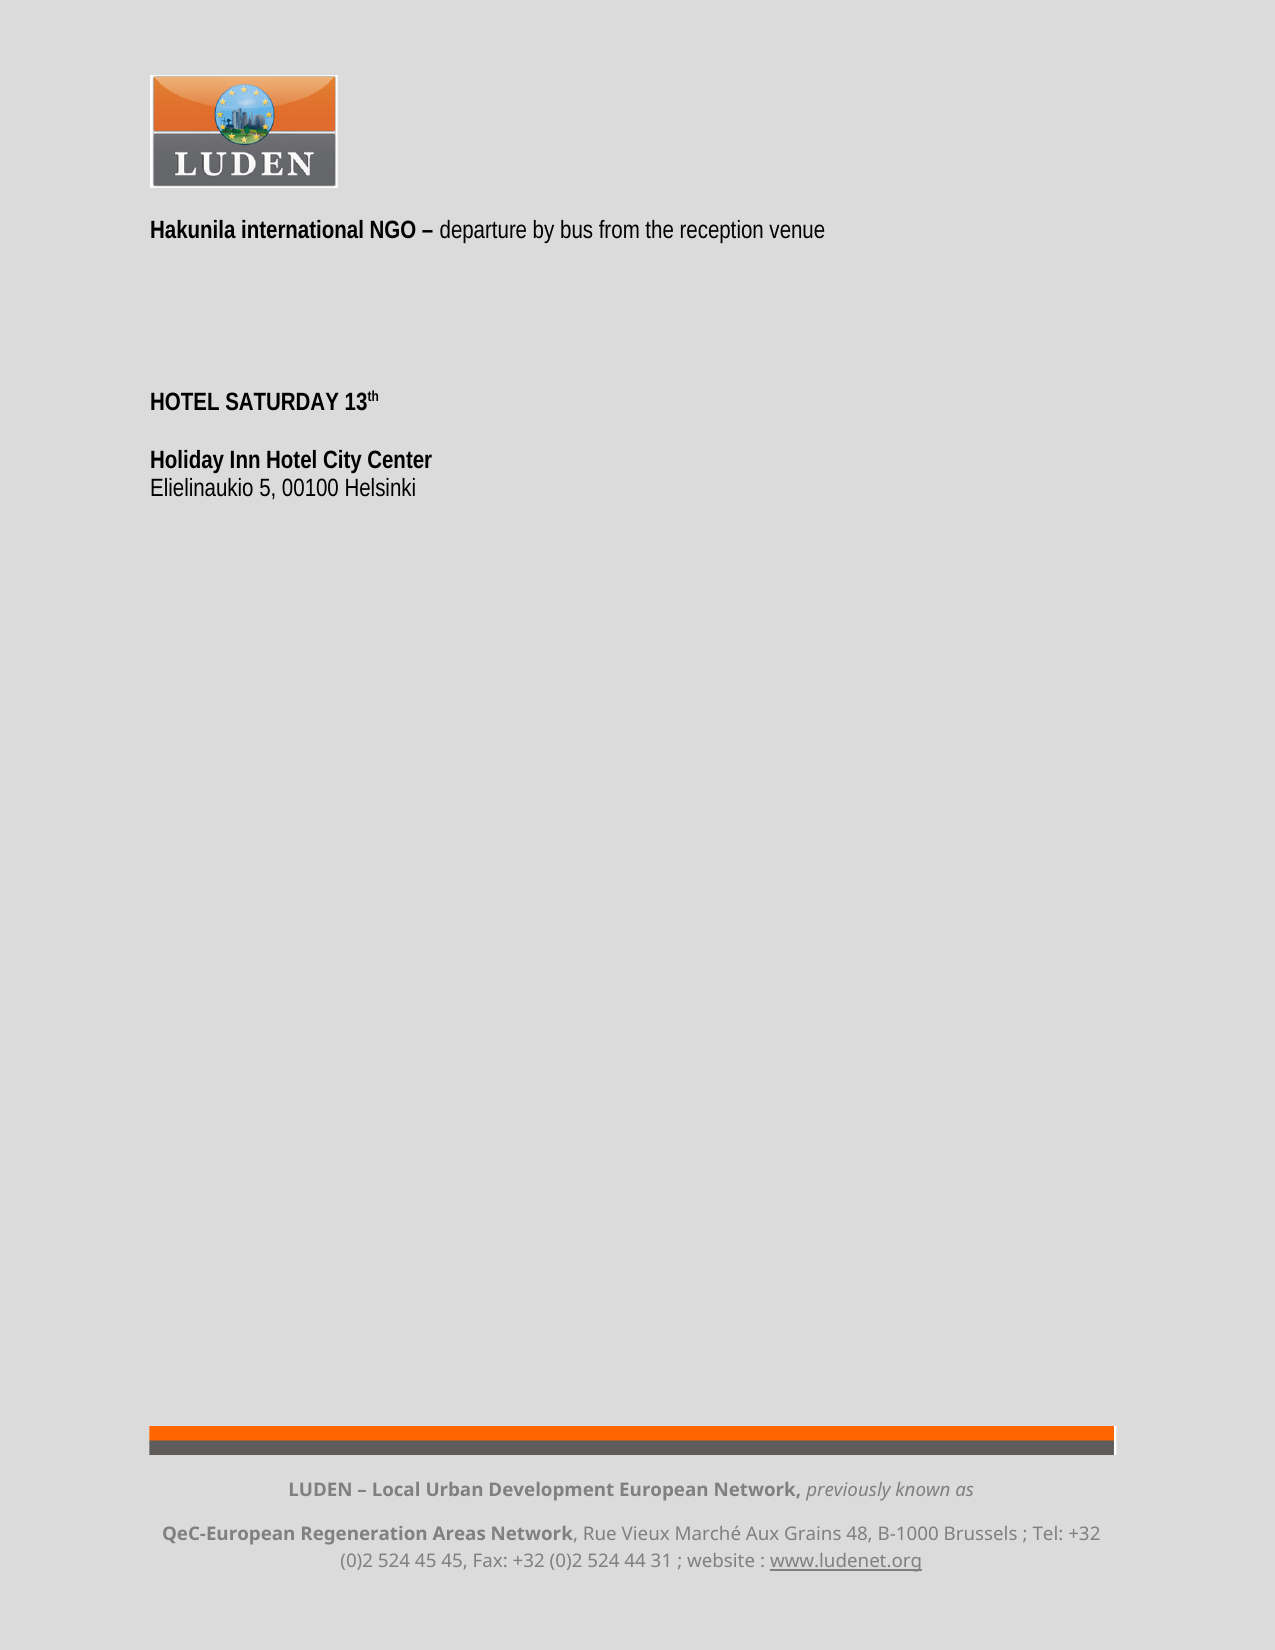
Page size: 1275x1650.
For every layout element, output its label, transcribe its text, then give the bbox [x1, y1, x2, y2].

picture [150, 75, 338, 188]
text HOTEL SATURDAY 13th [150, 387, 1125, 416]
text Hakunila international NGO – departure by bus from the reception venue [150, 216, 1125, 244]
picture [149, 1426, 1117, 1455]
text Elielinaukio 5, 00100 Helsinki [150, 473, 1125, 502]
text Holiday Inn Hotel City Center [150, 445, 1125, 473]
